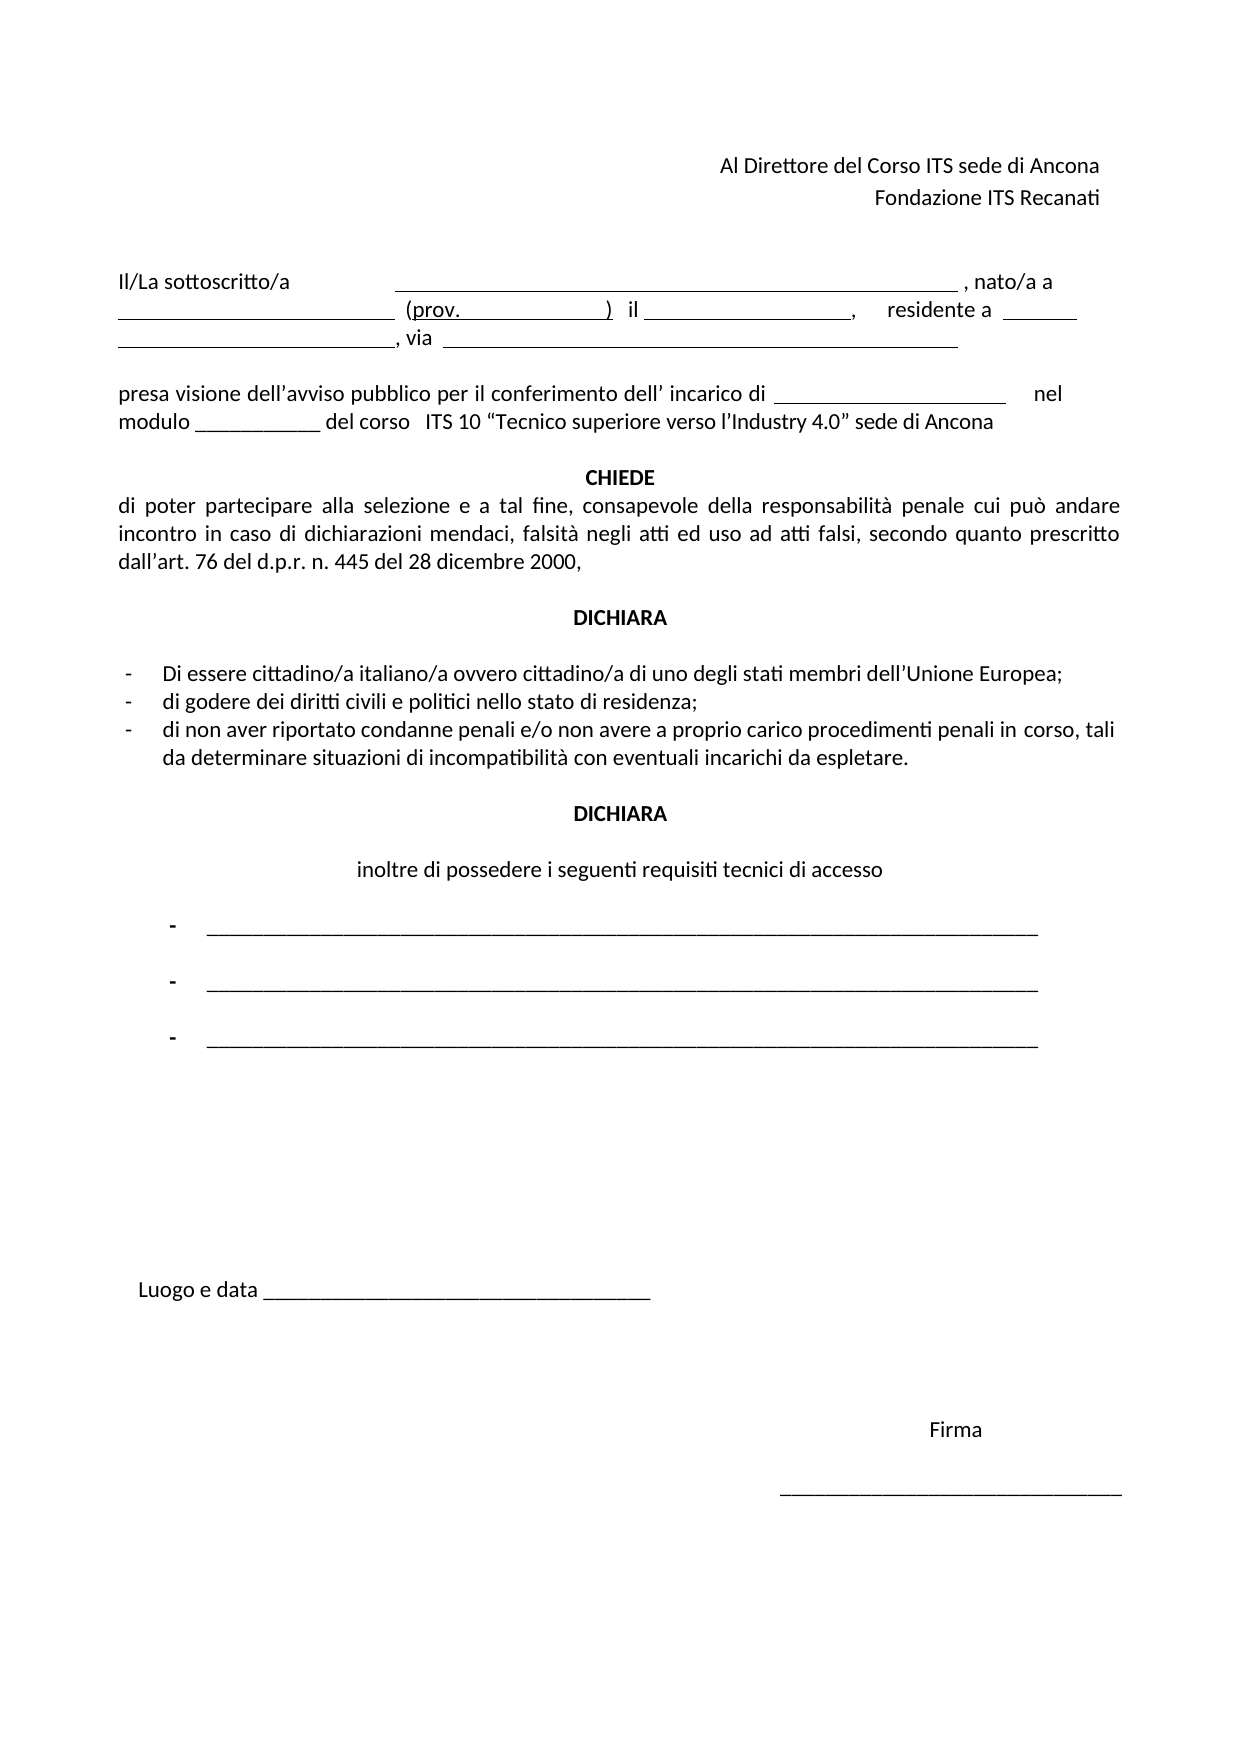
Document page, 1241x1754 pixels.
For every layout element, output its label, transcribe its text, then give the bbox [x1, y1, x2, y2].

list Di essere cittadino/a italiano/a ovvero cittadino/a di uno degli stati membri dell’Unione Europea; [125, 659, 1122, 687]
list di godere dei diritti civili e politici nello stato di residenza; [125, 687, 1122, 715]
text presa visione dell’avviso pubblico per il conferimento dell’ incarico di nel modulo ___________ del corso ITS 10 “Tecnico superiore verso l’Industry 4.0” sede di Ancona [118, 379, 1063, 435]
subtitle Al Direttore del Corso ITS sede di Ancona [144, 151, 1100, 179]
text inoltre di possedere i seguenti requisiti tecnici di accesso [118, 855, 1122, 883]
subtitle CHIEDE [118, 463, 1122, 491]
subtitle Fondazione ITS Recanati [144, 183, 1100, 211]
text Il/La sottoscritto/a , nato/a a (prov. ) il , residente a , via [118, 267, 1122, 351]
text ______________________________ [138, 1472, 1122, 1500]
list _________________________________________________________________________ [169, 1023, 1122, 1051]
text Luogo e data __________________________________ [138, 1276, 1122, 1303]
text Firma [138, 1416, 1122, 1444]
list _________________________________________________________________________ [169, 911, 1122, 939]
text DICHIARA [118, 799, 1122, 827]
text di poter partecipare alla selezione e a tal fine, consapevole della responsabilità penale cui può andare incontro in caso di dichiarazioni mendaci, falsità negli atti ed uso ad atti falsi, secondo quanto prescritto dall’art. 76 del d.p.r. n. 445 del 28 dicembre 2000, [118, 491, 1122, 575]
subtitle DICHIARA [118, 603, 1122, 631]
list di non aver riportato condanne penali e/o non avere a proprio carico procedimenti penali in corso, tali da determinare situazioni di incompatibilità con eventuali incarichi da espletare. [125, 715, 1122, 771]
list _________________________________________________________________________ [169, 967, 1122, 995]
